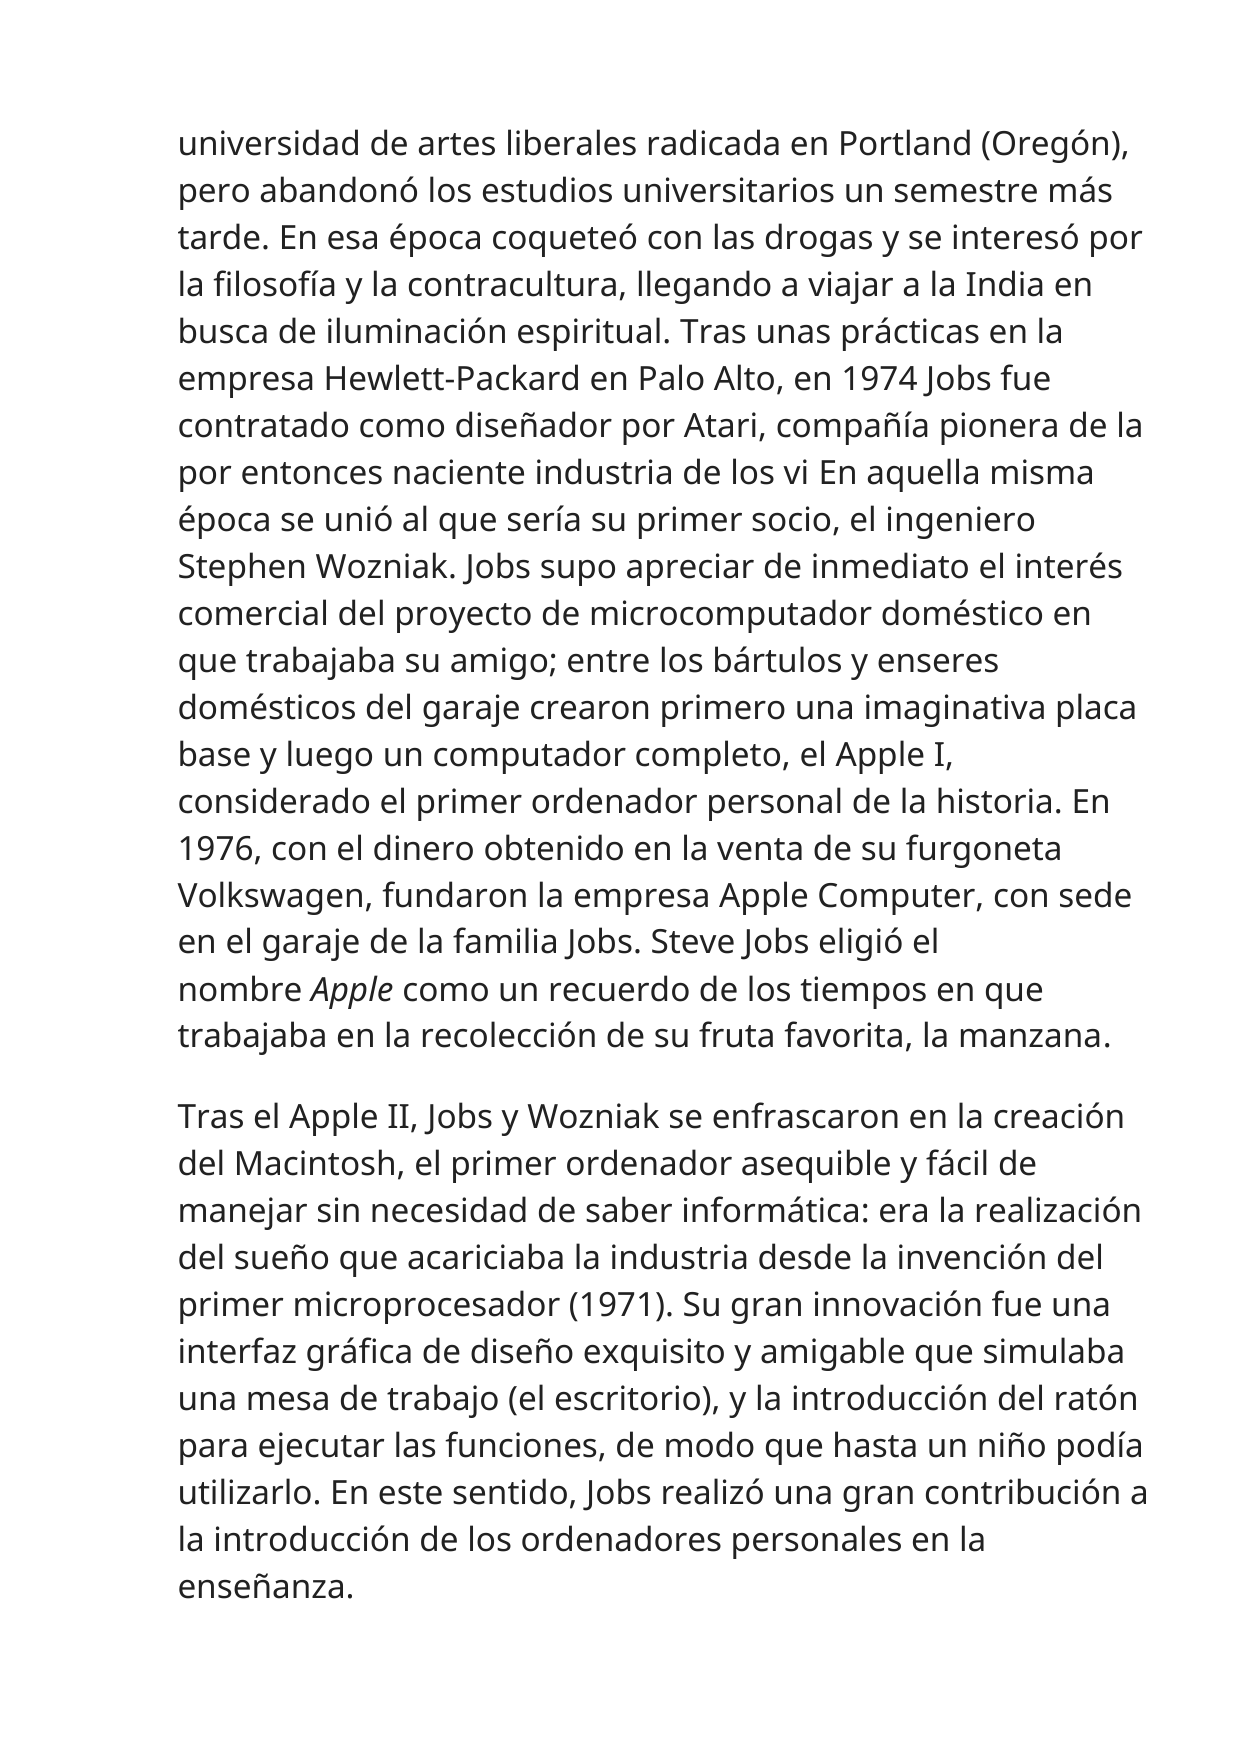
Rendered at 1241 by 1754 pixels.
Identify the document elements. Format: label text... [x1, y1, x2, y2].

text Tras el Apple II, Jobs y Wozniak se enfrascaron en la creación del Macintosh, el primer ordenador asequible y fácil de manejar sin necesidad de saber informática: era la realización del sueño que acariciaba la industria desde la invención del primer microprocesador (1971). Su gran innovación fue una interfaz gráfica de diseño exquisito y amigable que simulaba una mesa de trabajo (el escritorio), y la introducción del ratón para ejecutar las funciones, de modo que hasta un niño podía utilizarlo. En este sentido, Jobs realizó una gran contribución a la introducción de los ordenadores personales en la enseñanza. [177, 1091, 1152, 1608]
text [177, 118, 1152, 1058]
